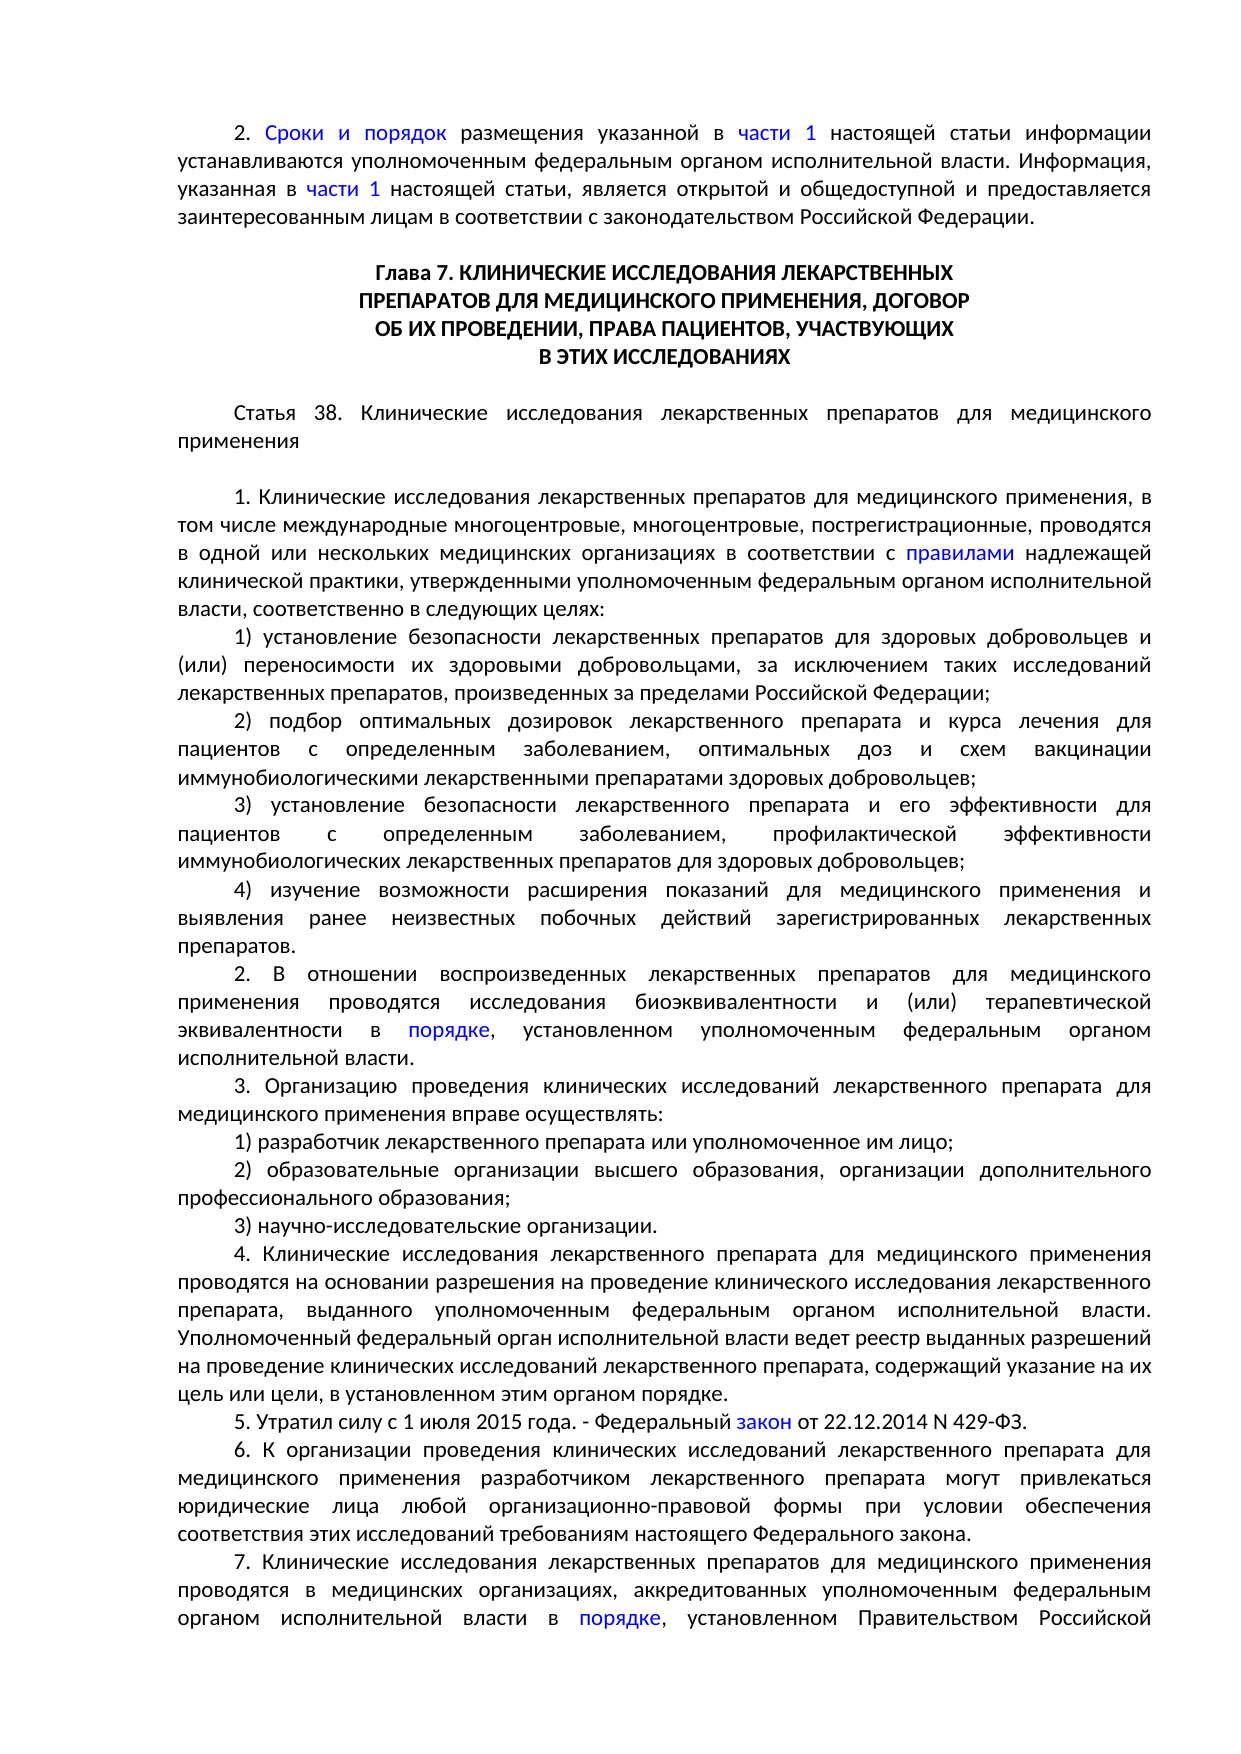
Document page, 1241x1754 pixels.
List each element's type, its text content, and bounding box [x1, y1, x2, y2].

text 4. Клинические исследования лекарственного препарата для медицинского применения проводятся на основании разрешения на проведение клинического исследования лекарственного препарата, выданного уполномоченным федеральным органом исполнительной власти. Уполномоченный федеральный орган исполнительной власти ведет реестр выданных разрешений на проведение клинических исследований лекарственного препарата, содержащий указание на их цель или цели, в установленном этим органом порядке. [177, 1239, 1152, 1407]
text 6. К организации проведения клинических исследований лекарственного препарата для медицинского применения разработчиком лекарственного препарата могут привлекаться юридические лица любой организационно-правовой формы при условии обеспечения соответствия этих исследований требованиям настоящего Федерального закона. [177, 1435, 1152, 1547]
text 2. В отношении воспроизведенных лекарственных препаратов для медицинского применения проводятся исследования биоэквивалентности и (или) терапевтической эквивалентности в порядке, установленном уполномоченным федеральным органом исполнительной власти. [177, 959, 1152, 1071]
text 2) подбор оптимальных дозировок лекарственного препарата и курса лечения для пациентов с определенным заболеванием, оптимальных доз и схем вакцинации иммунобиологическими лекарственными препаратами здоровых добровольцев; [177, 707, 1152, 791]
text 3. Организацию проведения клинических исследований лекарственного препарата для медицинского применения вправе осуществлять: [177, 1071, 1152, 1127]
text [177, 1547, 1152, 1631]
text 1) разработчик лекарственного препарата или уполномоченное им лицо; [177, 1127, 1152, 1155]
text 1. Клинические исследования лекарственных препаратов для медицинского применения, в том числе международные многоцентровые, многоцентровые, пострегистрационные, проводятся в одной или нескольких медицинских организациях в соответствии с правилами надлежащей клинической практики, утвержденными уполномоченным федеральным органом исполнительной власти, соответственно в следующих целях: [177, 482, 1152, 622]
title ОБ ИХ ПРОВЕДЕНИИ, ПРАВА ПАЦИЕНТОВ, УЧАСТВУЮЩИХ [177, 314, 1152, 342]
text 1) установление безопасности лекарственных препаратов для здоровых добровольцев и (или) переносимости их здоровыми добровольцами, за исключением таких исследований лекарственных препаратов, произведенных за пределами Российской Федерации; [177, 622, 1152, 707]
text 2. Сроки и порядок размещения указанной в части 1 настоящей статьи информации устанавливаются уполномоченным федеральным органом исполнительной власти. Информация, указанная в части 1 настоящей статьи, является открытой и общедоступной и предоставляется заинтересованным лицам в соответствии с законодательством Российской Федерации. [177, 118, 1152, 230]
text 3) научно-исследовательские организации. [177, 1211, 1152, 1239]
title В ЭТИХ ИССЛЕДОВАНИЯХ [177, 342, 1152, 370]
text 3) установление безопасности лекарственного препарата и его эффективности для пациентов с определенным заболеванием, профилактической эффективности иммунобиологических лекарственных препаратов для здоровых добровольцев; [177, 791, 1152, 875]
text 2) образовательные организации высшего образования, организации дополнительного профессионального образования; [177, 1155, 1152, 1211]
text 4) изучение возможности расширения показаний для медицинского применения и выявления ранее неизвестных побочных действий зарегистрированных лекарственных препаратов. [177, 875, 1152, 959]
title Глава 7. КЛИНИЧЕСКИЕ ИССЛЕДОВАНИЯ ЛЕКАРСТВЕННЫХ [177, 258, 1152, 286]
title ПРЕПАРАТОВ ДЛЯ МЕДИЦИНСКОГО ПРИМЕНЕНИЯ, ДОГОВОР [177, 286, 1152, 314]
text Статья 38. Клинические исследования лекарственных препаратов для медицинского применения [177, 398, 1152, 454]
text 5. Утратил силу с 1 июля 2015 года. - Федеральный закон от 22.12.2014 N 429-ФЗ. [177, 1407, 1152, 1435]
